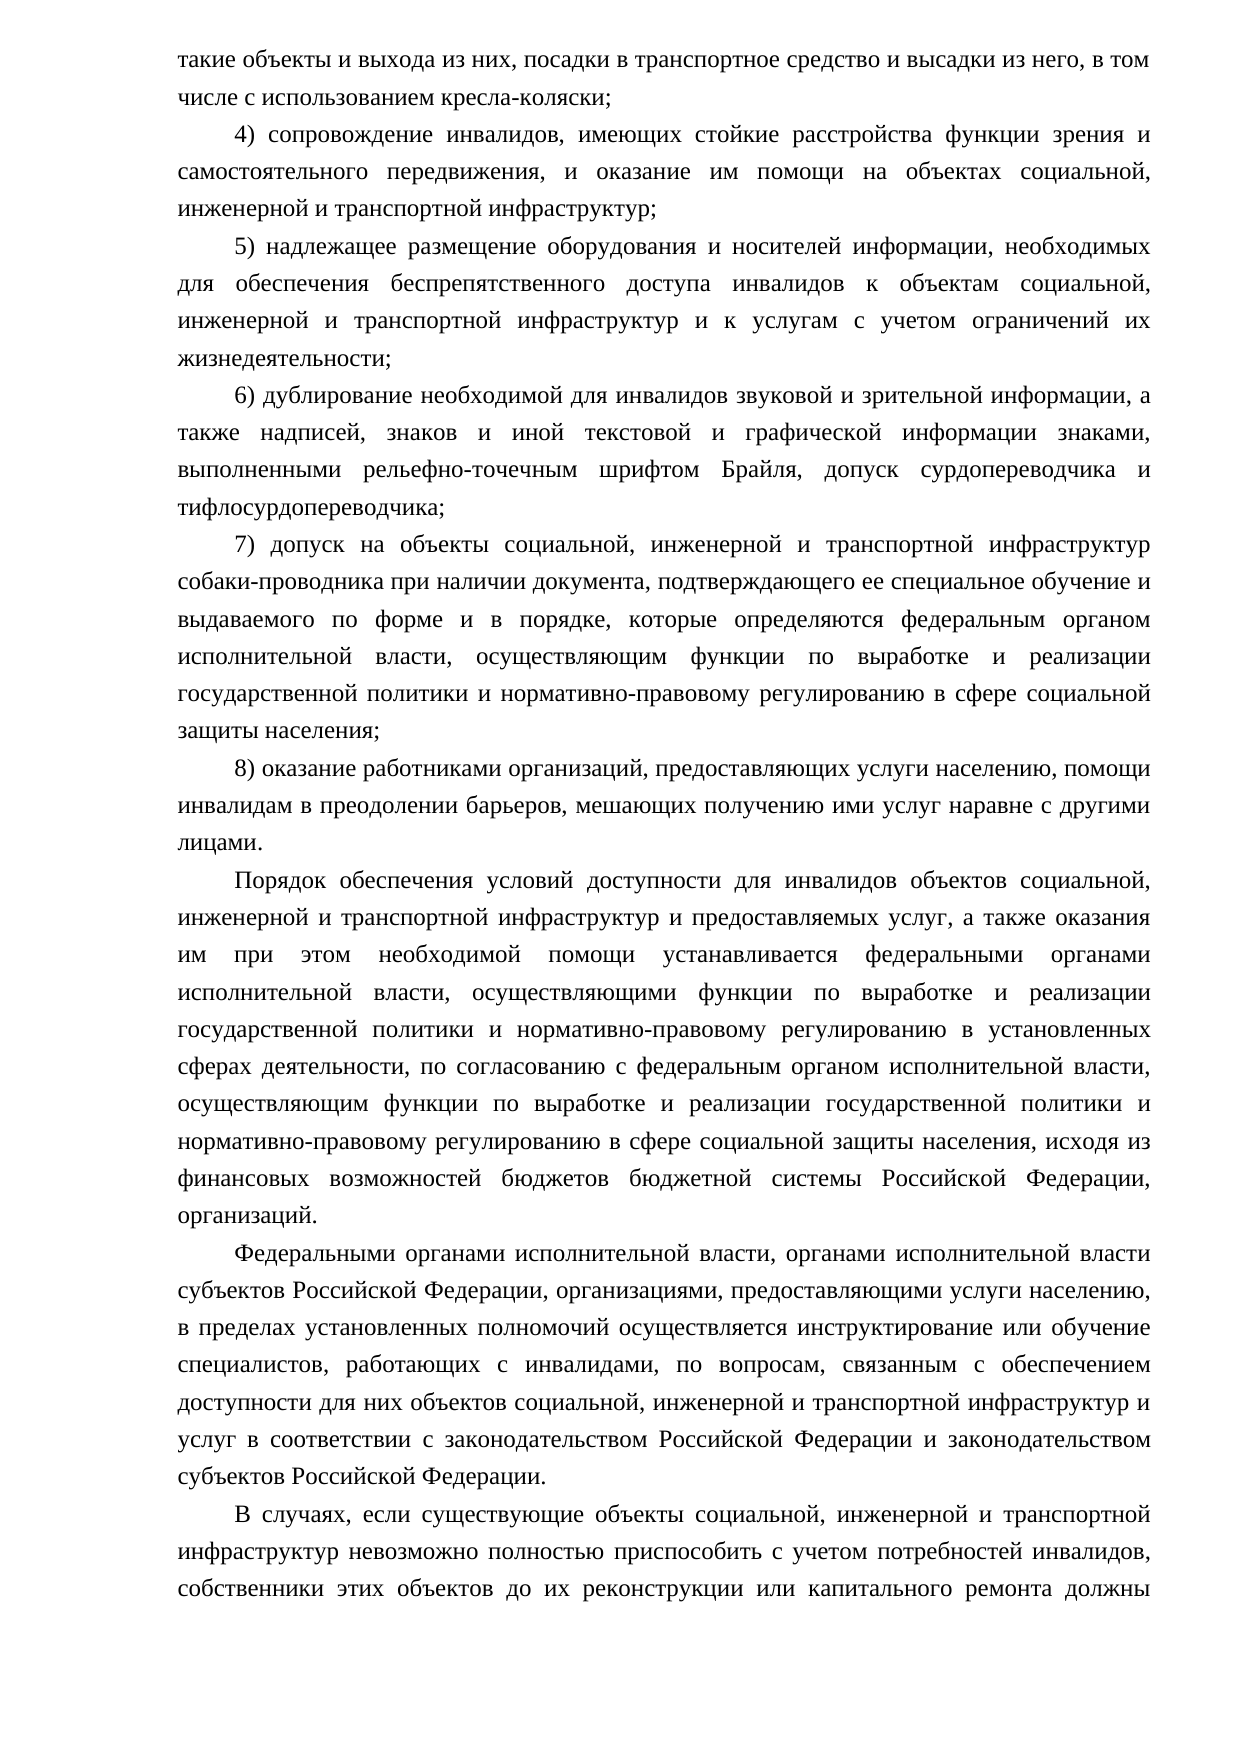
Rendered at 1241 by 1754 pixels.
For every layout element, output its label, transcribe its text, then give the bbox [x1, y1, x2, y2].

text Порядок обеспечения условий доступности для инвалидов объектов социальной, инженерной и транспортной инфраструктур и предоставляемых услуг, а также оказания им при этом необходимой помощи устанавливается федеральными органами исполнительной власти, осуществляющими функции по выработке и реализации государственной политики и нормативно-правовому регулированию в установленных сферах деятельности, по согласованию с федеральным органом исполнительной власти, осуществляющим функции по выработке и реализации государственной политики и нормативно-правовому регулированию в сфере социальной защиты населения, исходя из финансовых возможностей бюджетов бюджетной системы Российской Федерации, организаций. [177, 865, 1152, 1229]
text 4) сопровождение инвалидов, имеющих стойкие расстройства функции зрения и самостоятельного передвижения, и оказание им помощи на объектах социальной, инженерной и транспортной инфраструктур; [177, 119, 1152, 222]
text 8) оказание работниками организаций, предоставляющих услуги населению, помощи инвалидам в преодолении барьеров, мешающих получению ими услуг наравне с другими лицами. [177, 753, 1152, 856]
text 6) дублирование необходимой для инвалидов звуковой и зрительной информации, а также надписей, знаков и иной текстовой и графической информации знаками, выполненными рельефно-точечным шрифтом Брайля, допуск сурдопереводчика и тифлосурдопереводчика; [177, 380, 1152, 521]
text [177, 1499, 1152, 1602]
text 7) допуск на объекты социальной, инженерной и транспортной инфраструктур собаки-проводника при наличии документа, подтверждающего ее специальное обучение и выдаваемого по форме и в порядке, которые определяются федеральным органом исполнительной власти, осуществляющим функции по выработке и реализации государственной политики и нормативно-правовому регулированию в сфере социальной защиты населения; [177, 529, 1152, 744]
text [177, 44, 1152, 110]
text Федеральными органами исполнительной власти, органами исполнительной власти субъектов Российской Федерации, организациями, предоставляющими услуги населению, в пределах установленных полномочий осуществляется инструктирование или обучение специалистов, работающих с инвалидами, по вопросам, связанным с обеспечением доступности для них объектов социальной, инженерной и транспортной инфраструктур и услуг в соответствии с законодательством Российской Федерации и законодательством субъектов Российской Федерации. [177, 1238, 1152, 1490]
text 5) надлежащее размещение оборудования и носителей информации, необходимых для обеспечения беспрепятственного доступа инвалидов к объектам социальной, инженерной и транспортной инфраструктур и к услугам с учетом ограничений их жизнедеятельности; [177, 231, 1152, 371]
